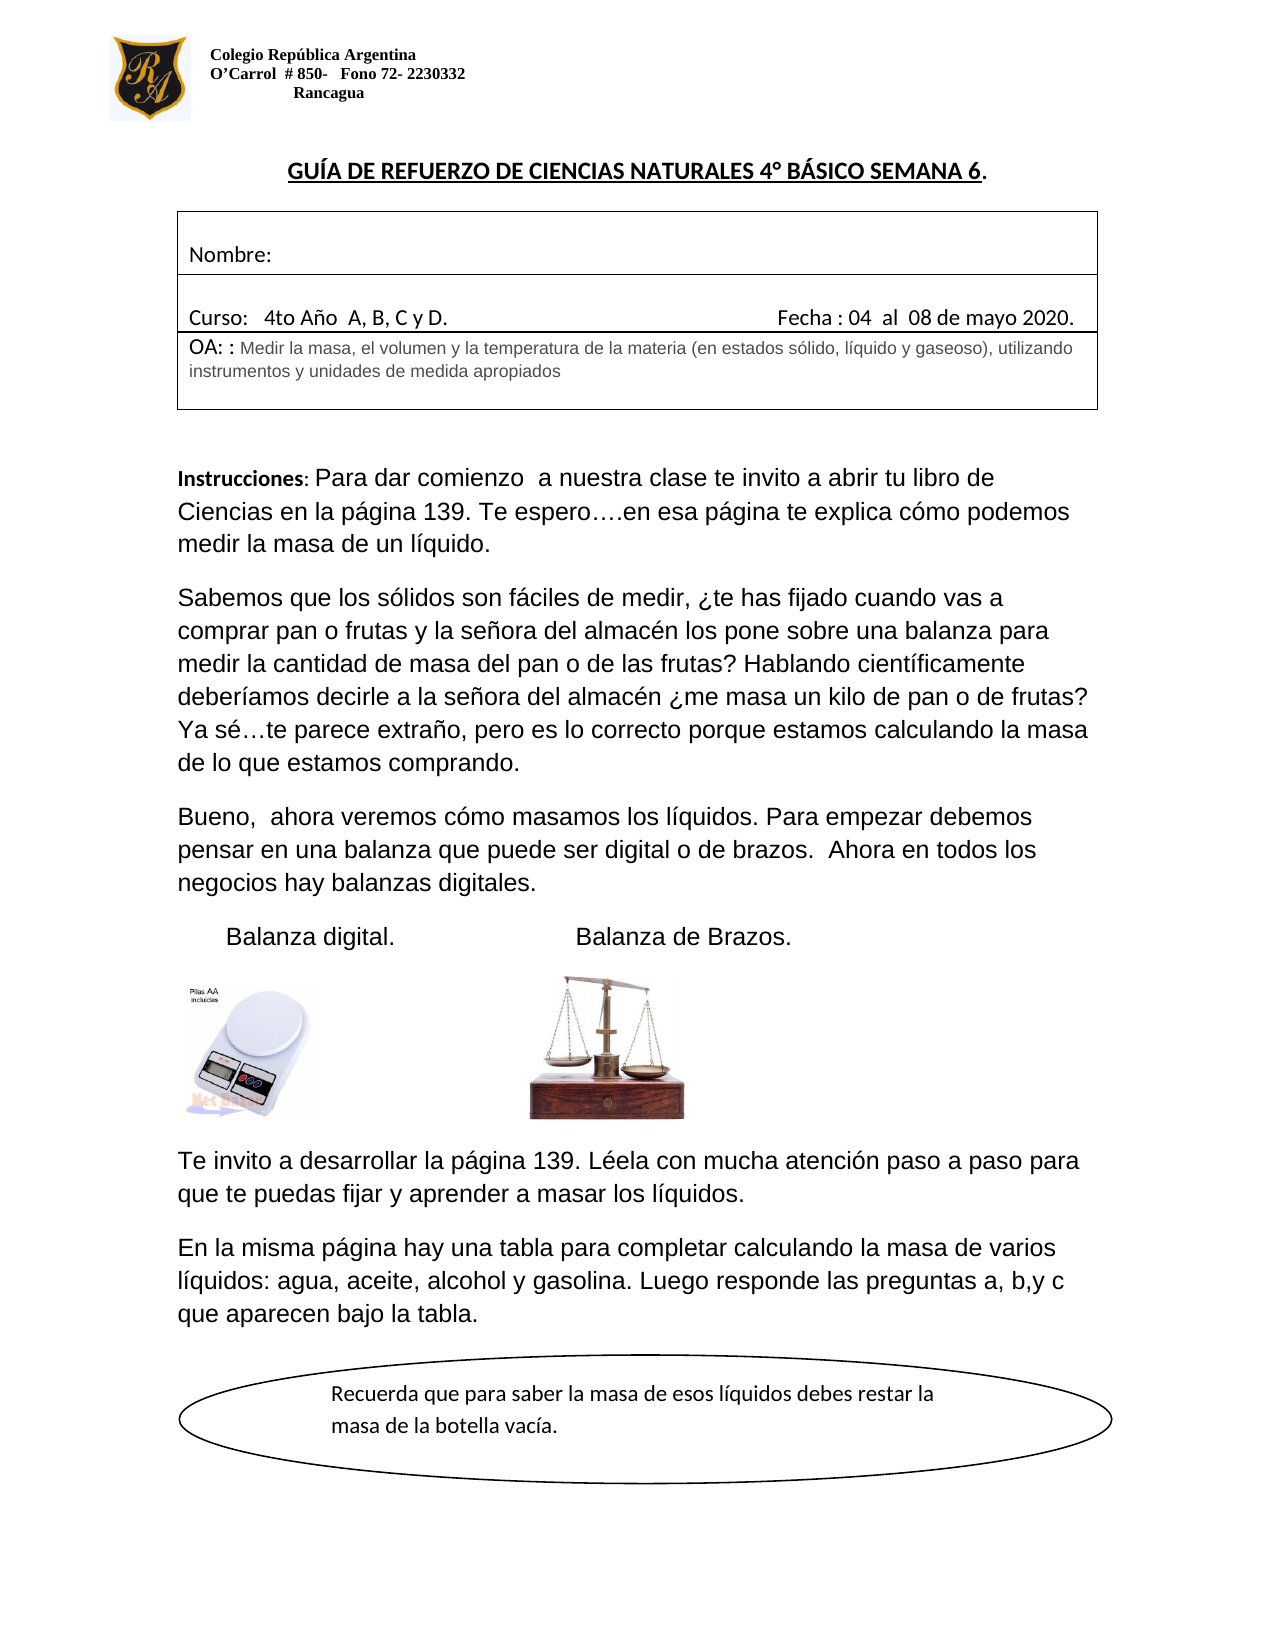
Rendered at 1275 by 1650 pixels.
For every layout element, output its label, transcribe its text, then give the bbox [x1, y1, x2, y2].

text O’Carrol # 850- Fono 72- 2230332 [191, 63, 1098, 83]
text GUÍA DE REFUERZO DE CIENCIAS NATURALES 4° BÁSICO SEMANA 6. [177, 155, 1098, 185]
text En la misma página hay una tabla para completar calculando la masa de varios líquidos: agua, aceite, alcohol y gasolina. Luego responde las preguntas a, b,y c que aparecen bajo la tabla. [177, 1233, 1098, 1328]
text Sabemos que los sólidos son fáciles de medir, ¿te has fijado cuando vas a comprar pan o frutas y la señora del almacén los pone sobre una balanza para medir la cantidad de masa del pan o de las frutas? Hablando científicamente deberíamos decirle a la señora del almacén ¿me masa un kilo de pan o de frutas? Ya sé…te parece extraño, pero es lo correcto porque estamos calculando la masa de lo que estamos comprando. [177, 583, 1098, 777]
text Rancagua [191, 83, 1098, 102]
table_cell Curso: 4to Año A, B, C y D. Fecha : 04 al 08 de mayo 2020. [178, 275, 1097, 331]
text Colegio República Argentina [191, 44, 1098, 63]
text Te invito a desarrollar la página 139. Léela con mucha atención paso a paso para que te puedas fijar y aprender a masar los líquidos. [177, 1146, 1098, 1208]
text Balanza digital. Balanza de Brazos. [177, 922, 1098, 951]
table_cell OA: : Medir la masa, el volumen y la temperatura de la materia (en estados sólido, líquido y gaseoso), utilizando instrumentos y unidades de medida apropiados [178, 333, 1097, 409]
picture [184, 985, 321, 1121]
table_header Nombre: [178, 212, 1097, 274]
text Bueno, ahora veremos cómo masamos los líquidos. Para empezar debemos pensar en una balanza que puede ser digital o de brazos. Ahora en todos los negocios hay balanzas digitales. [177, 802, 1098, 897]
picture [528, 976, 685, 1121]
picture [109, 35, 191, 121]
text Instrucciones: Para dar comienzo a nuestra clase te invito a abrir tu libro de Ciencias en la página 139. Te espero….en esa página te explica cómo podemos medir la masa de un líquido. [177, 463, 1098, 558]
